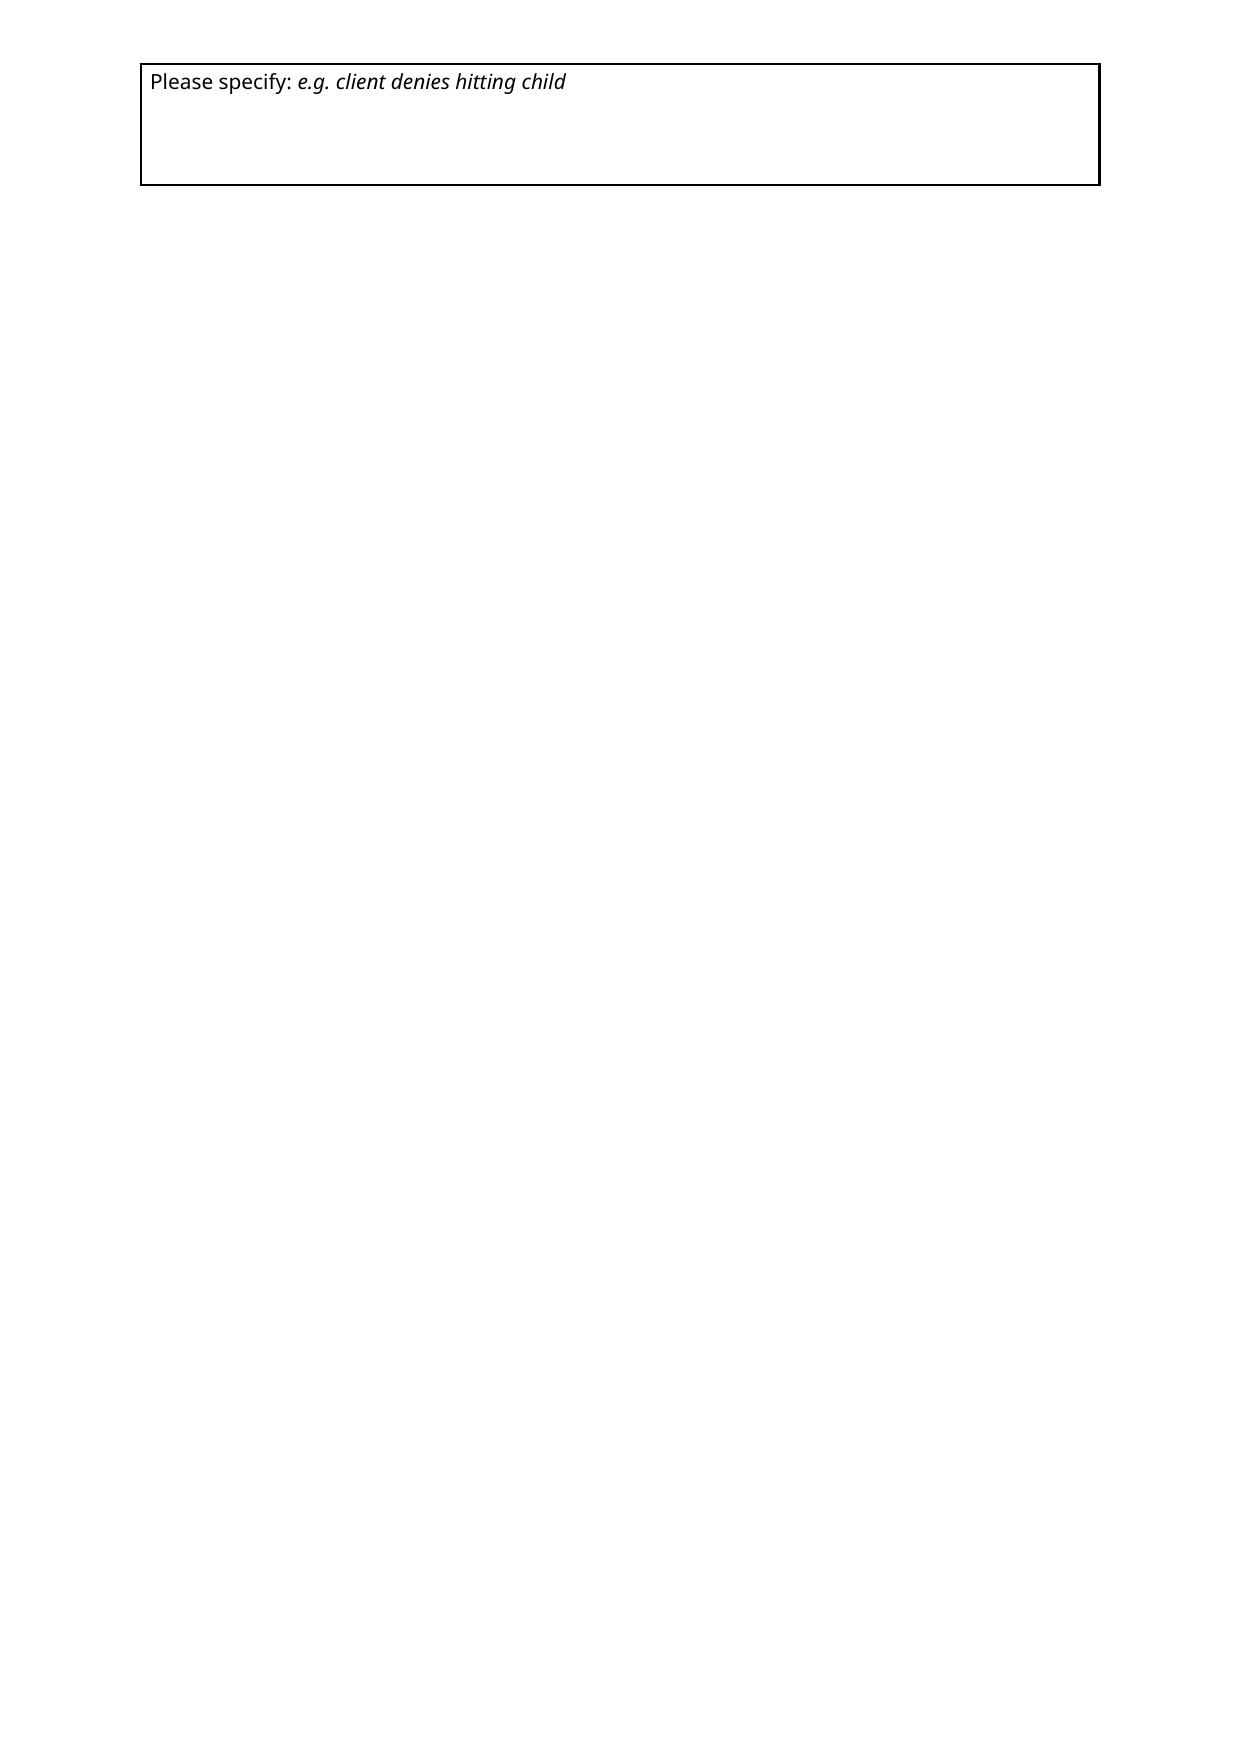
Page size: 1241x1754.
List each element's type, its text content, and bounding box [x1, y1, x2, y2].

text Please specify: e.g. client denies hitting child [142, 65, 1098, 96]
